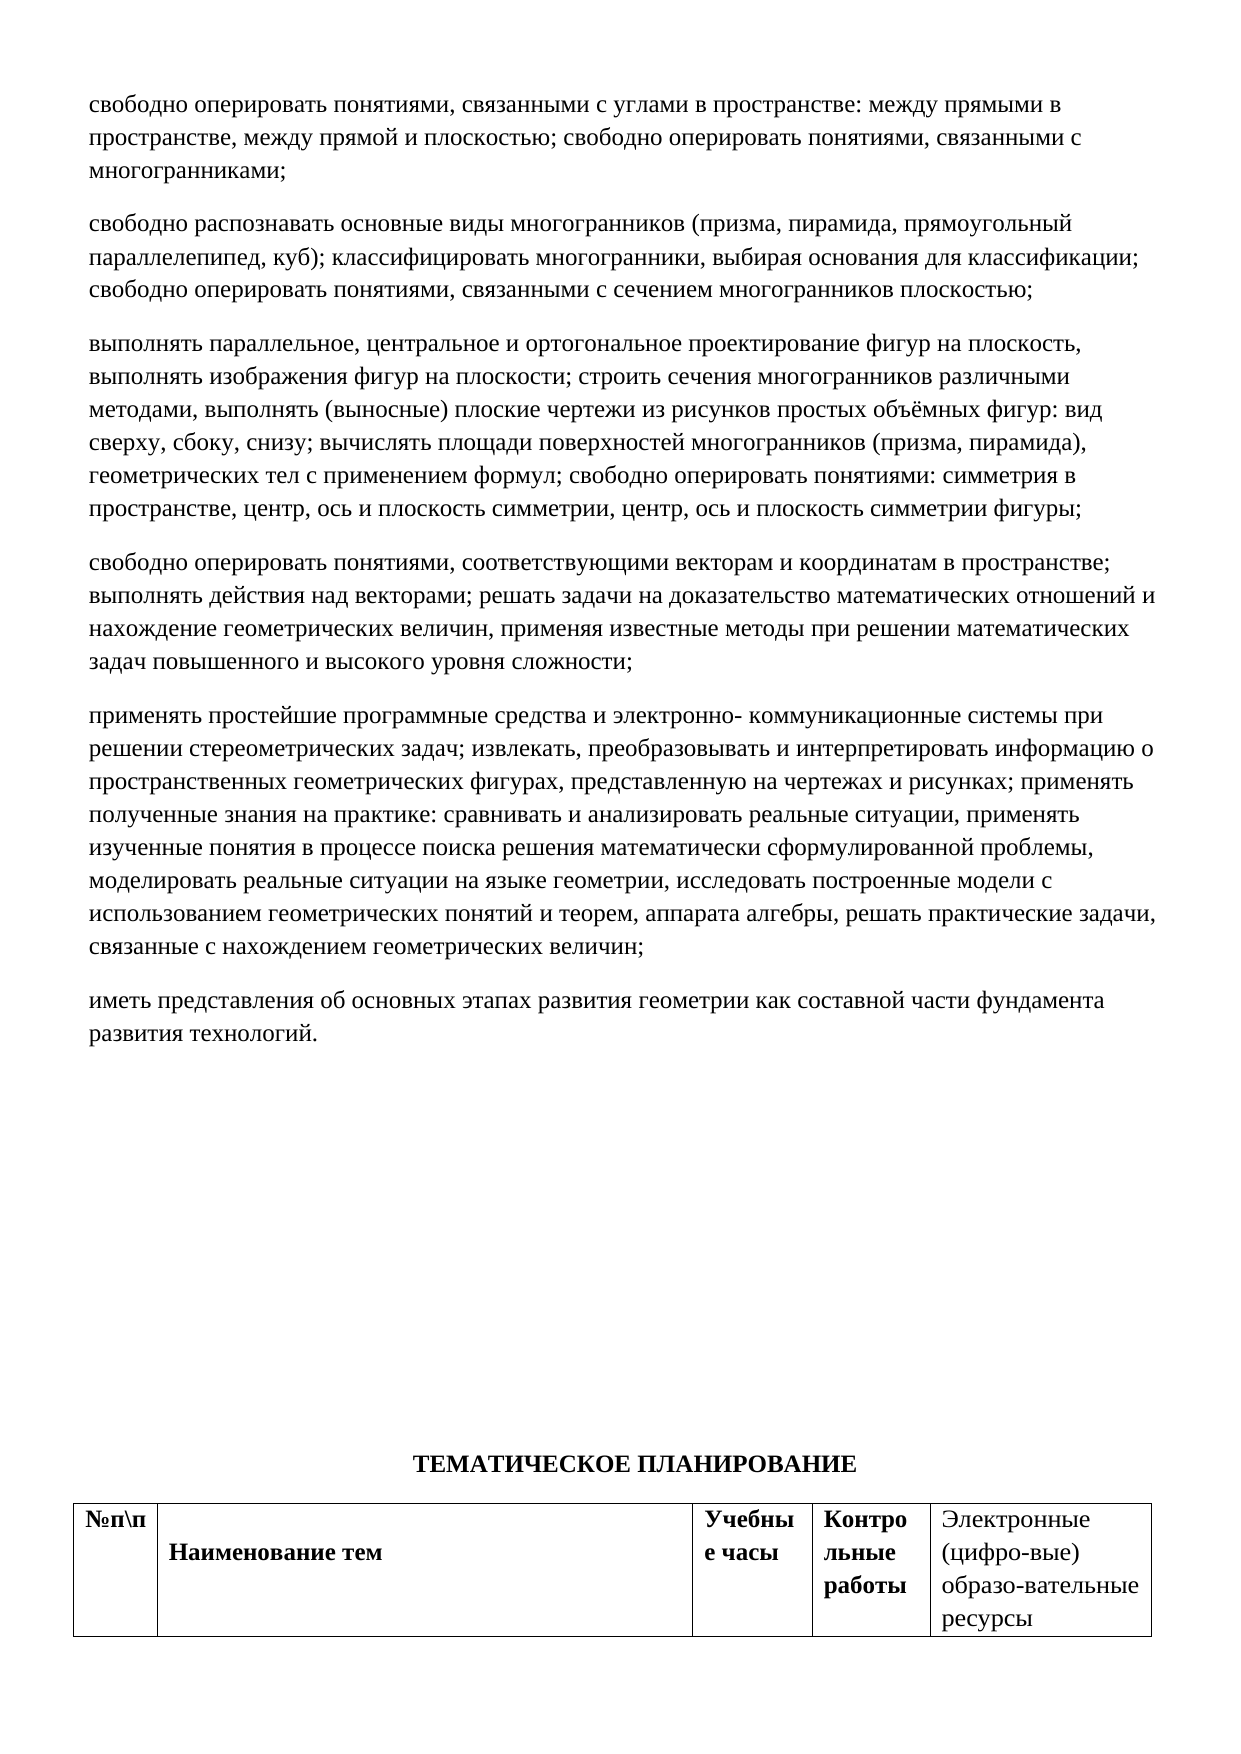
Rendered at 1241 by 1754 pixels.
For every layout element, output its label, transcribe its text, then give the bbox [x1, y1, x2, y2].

table_header Учебные часы [693, 1504, 812, 1636]
text иметь представления об основных этапах развития геометрии как составной части фундамента развития технологий. [89, 985, 1181, 1047]
text выполнять параллельное, центральное и ортогональное проектирование фигур на плоскость, выполнять изображения фигур на плоскости; строить сечения многогранников различными методами, выполнять (выносные) плоские чертежи из рисунков простых объёмных фигур: вид сверху, сбоку, снизу; вычислять площади поверхностей многогранников (призма, пирамида), геометрических тел с применением формул; свободно оперировать понятиями: симметрия в пространстве, центр, ось и плоскость симметрии, центр, ось и плоскость симметрии фигуры; [89, 328, 1181, 522]
text свободно оперировать понятиями, связанными с углами в пространстве: между прямыми в пространстве, между прямой и плоскостью; свободно оперировать понятиями, связанными с многогранниками; [89, 89, 1181, 183]
text свободно оперировать понятиями, соответствующими векторам и координатам в пространстве; выполнять действия над векторами; решать задачи на доказательство математических отношений и нахождение геометрических величин, применяя известные методы при решении математических задач повышенного и высокого уровня сложности; [89, 547, 1181, 675]
table_header Электронные (цифро-вые) образо-вательные ресурсы [931, 1504, 1151, 1636]
text ТЕМАТИЧЕСКОЕ ПЛАНИРОВАНИЕ [89, 1449, 1181, 1478]
table_header Контрольные работы [813, 1504, 930, 1636]
text свободно распознавать основные виды многогранников (призма, пирамида, прямоугольный параллелепипед, куб); классифицировать многогранники, выбирая основания для классификации; свободно оперировать понятиями, связанными с сечением многогранников плоскостью; [89, 208, 1181, 303]
text применять простейшие программные средства и электронно- коммуникационные системы при решении стереометрических задач; извлекать, преобразовывать и интерпретировать информацию о пространственных геометрических фигурах, представленную на чертежах и рисунках; применять полученные знания на практике: сравнивать и анализировать реальные ситуации, применять изученные понятия в процессе поиска решения математически сформулированной проблемы, моделировать реальные ситуации на языке геометрии, исследовать построенные модели с использованием геометрических понятий и теорем, аппарата алгебры, решать практические задачи, связанные с нахождением геометрических величин; [89, 700, 1181, 960]
table_header №п\п [74, 1504, 157, 1636]
table_header Наименование тем [158, 1504, 692, 1636]
